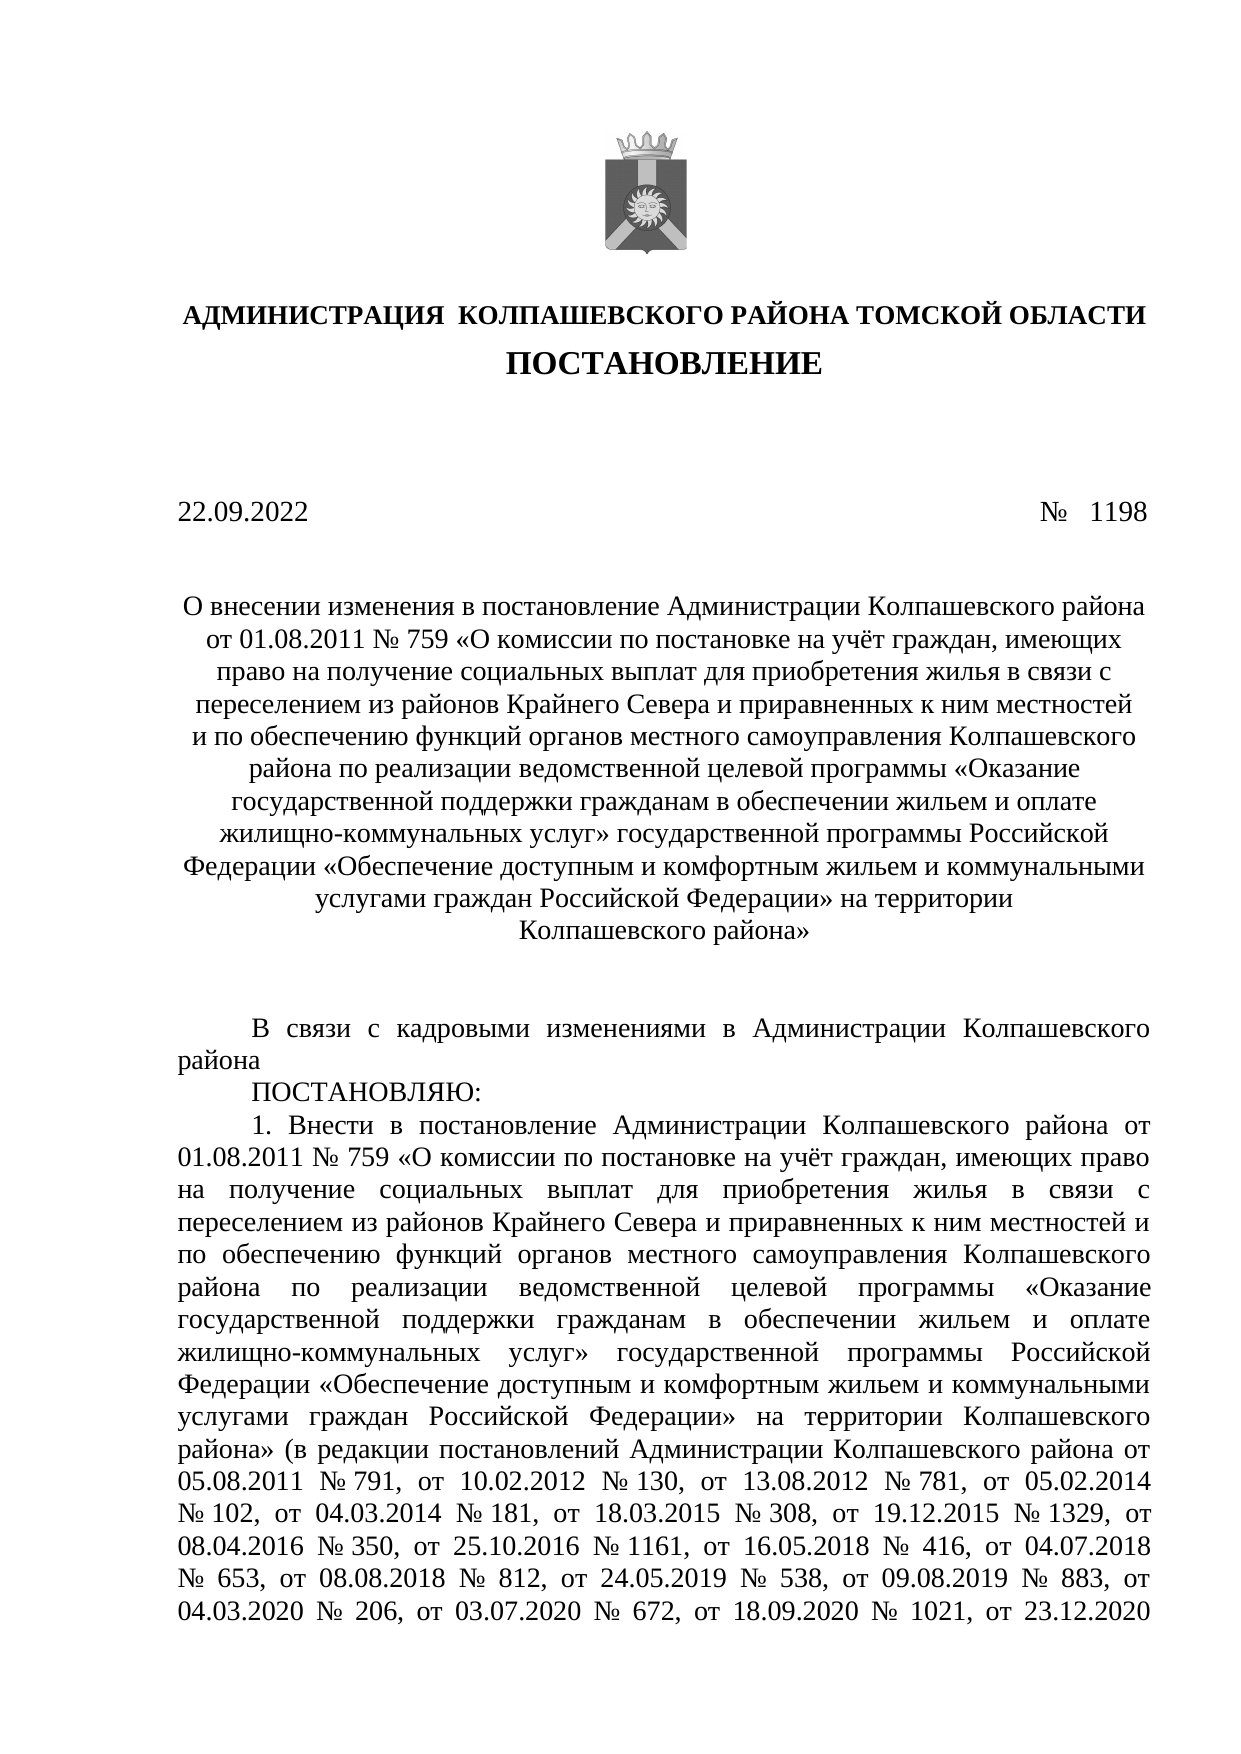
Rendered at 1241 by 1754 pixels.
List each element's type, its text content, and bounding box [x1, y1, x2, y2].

text О внесении изменения в постановление Администрации Колпашевского района от 01.08.2011 № 759 «О комиссии по постановке на учёт граждан, имеющих право на получение социальных выплат для приобретения жилья в связи с переселением из районов Крайнего Севера и приравненных к ним местностей [177, 589, 1152, 719]
text ПОСТАНОВЛЯЮ: [177, 1075, 1152, 1108]
text 22.09.2022 № 1198 [177, 494, 1152, 527]
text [177, 1108, 1152, 1626]
text Колпашевского района» [177, 913, 1152, 946]
text и по обеспечению функций органов местного самоуправления Колпашевского района по реализации ведомственной целевой программы «Оказание государственной поддержки гражданам в обеспечении жильем и оплате жилищно-коммунальных услуг» государственной программы Российской Федерации «Обеспечение доступным и комфортным жильем и коммунальными услугами граждан Российской Федерации» на территории [177, 719, 1152, 913]
text В связи с кадровыми изменениями в Администрации Колпашевского района [177, 1011, 1152, 1075]
